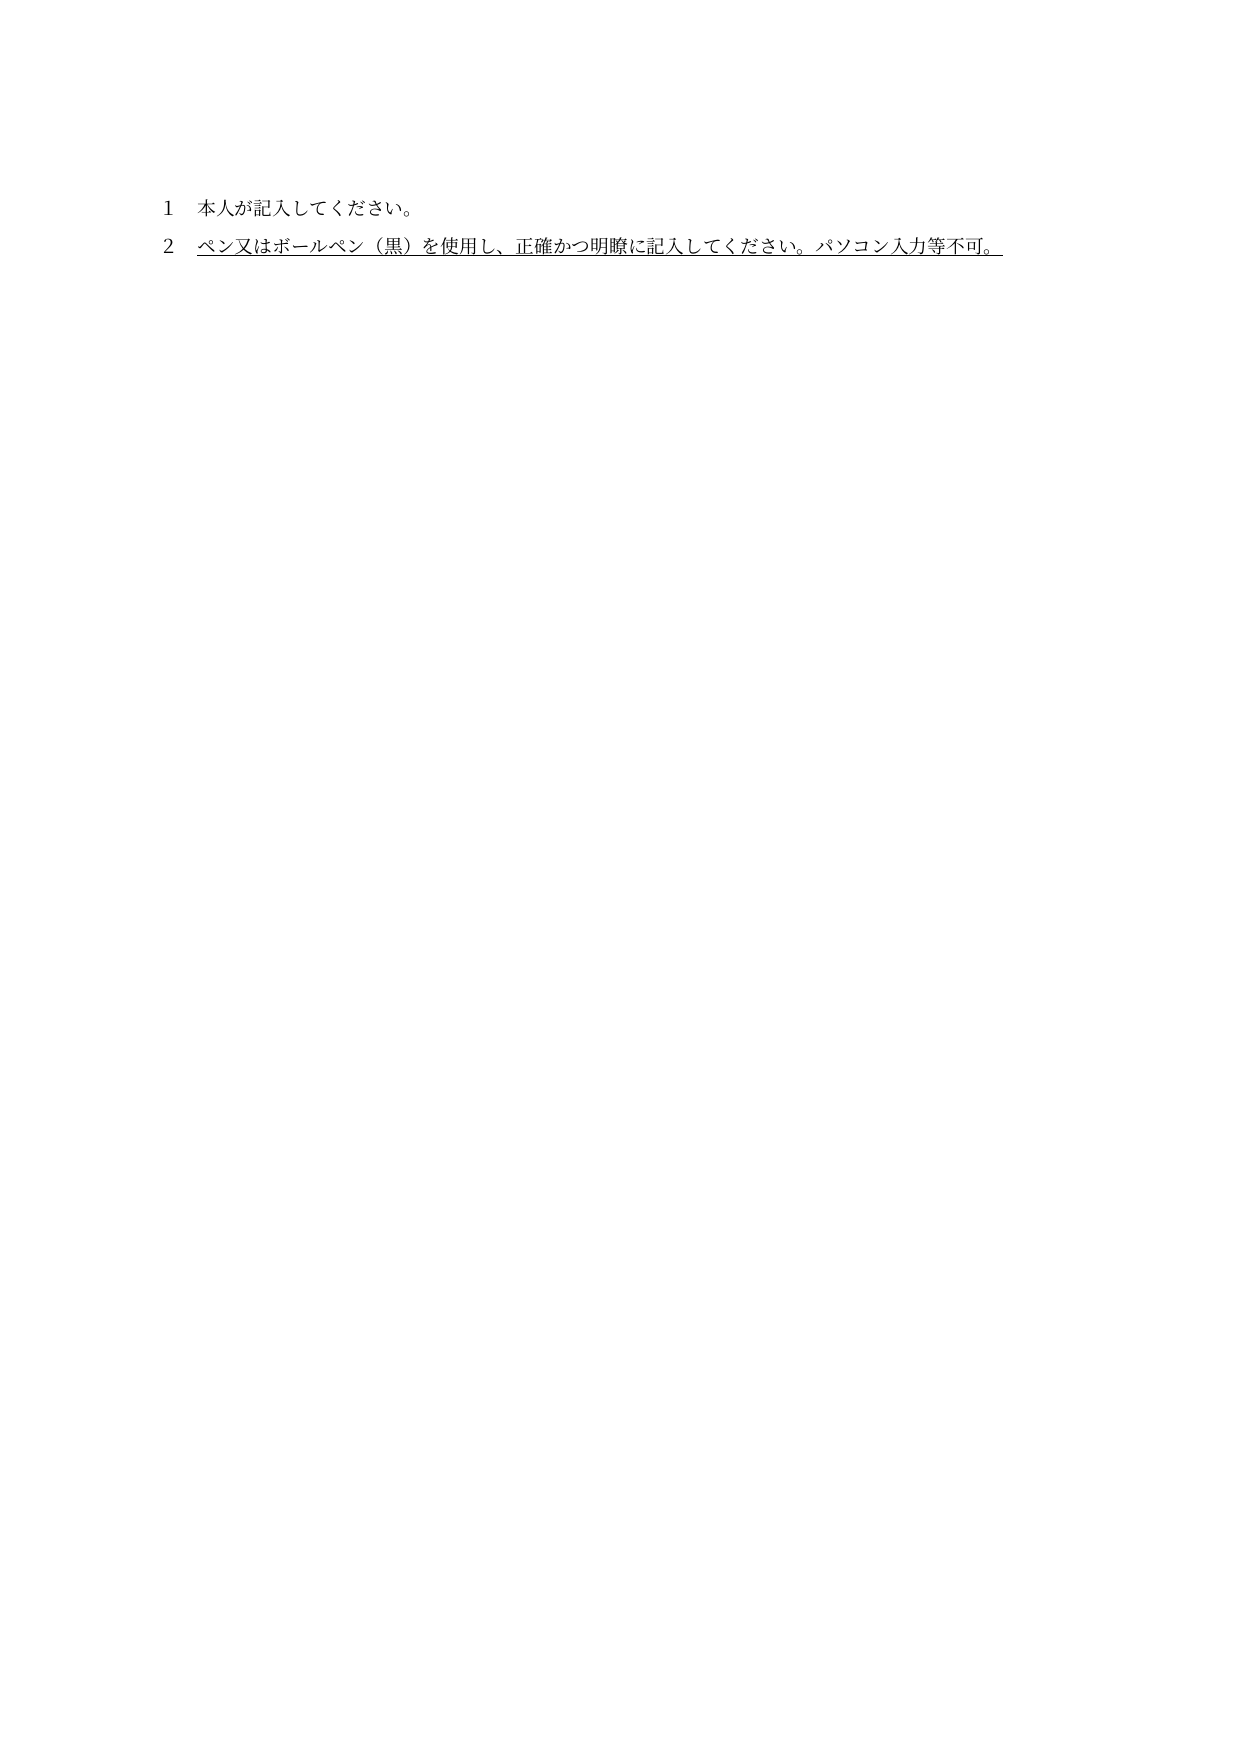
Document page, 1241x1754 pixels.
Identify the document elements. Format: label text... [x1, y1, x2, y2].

text １ 本人が記入してください。 [159, 189, 1075, 227]
text ２ ペン又はボールペン（黒）を使用し、正確かつ明瞭に記入してください。パソコン入力等不可。 [159, 227, 1075, 264]
